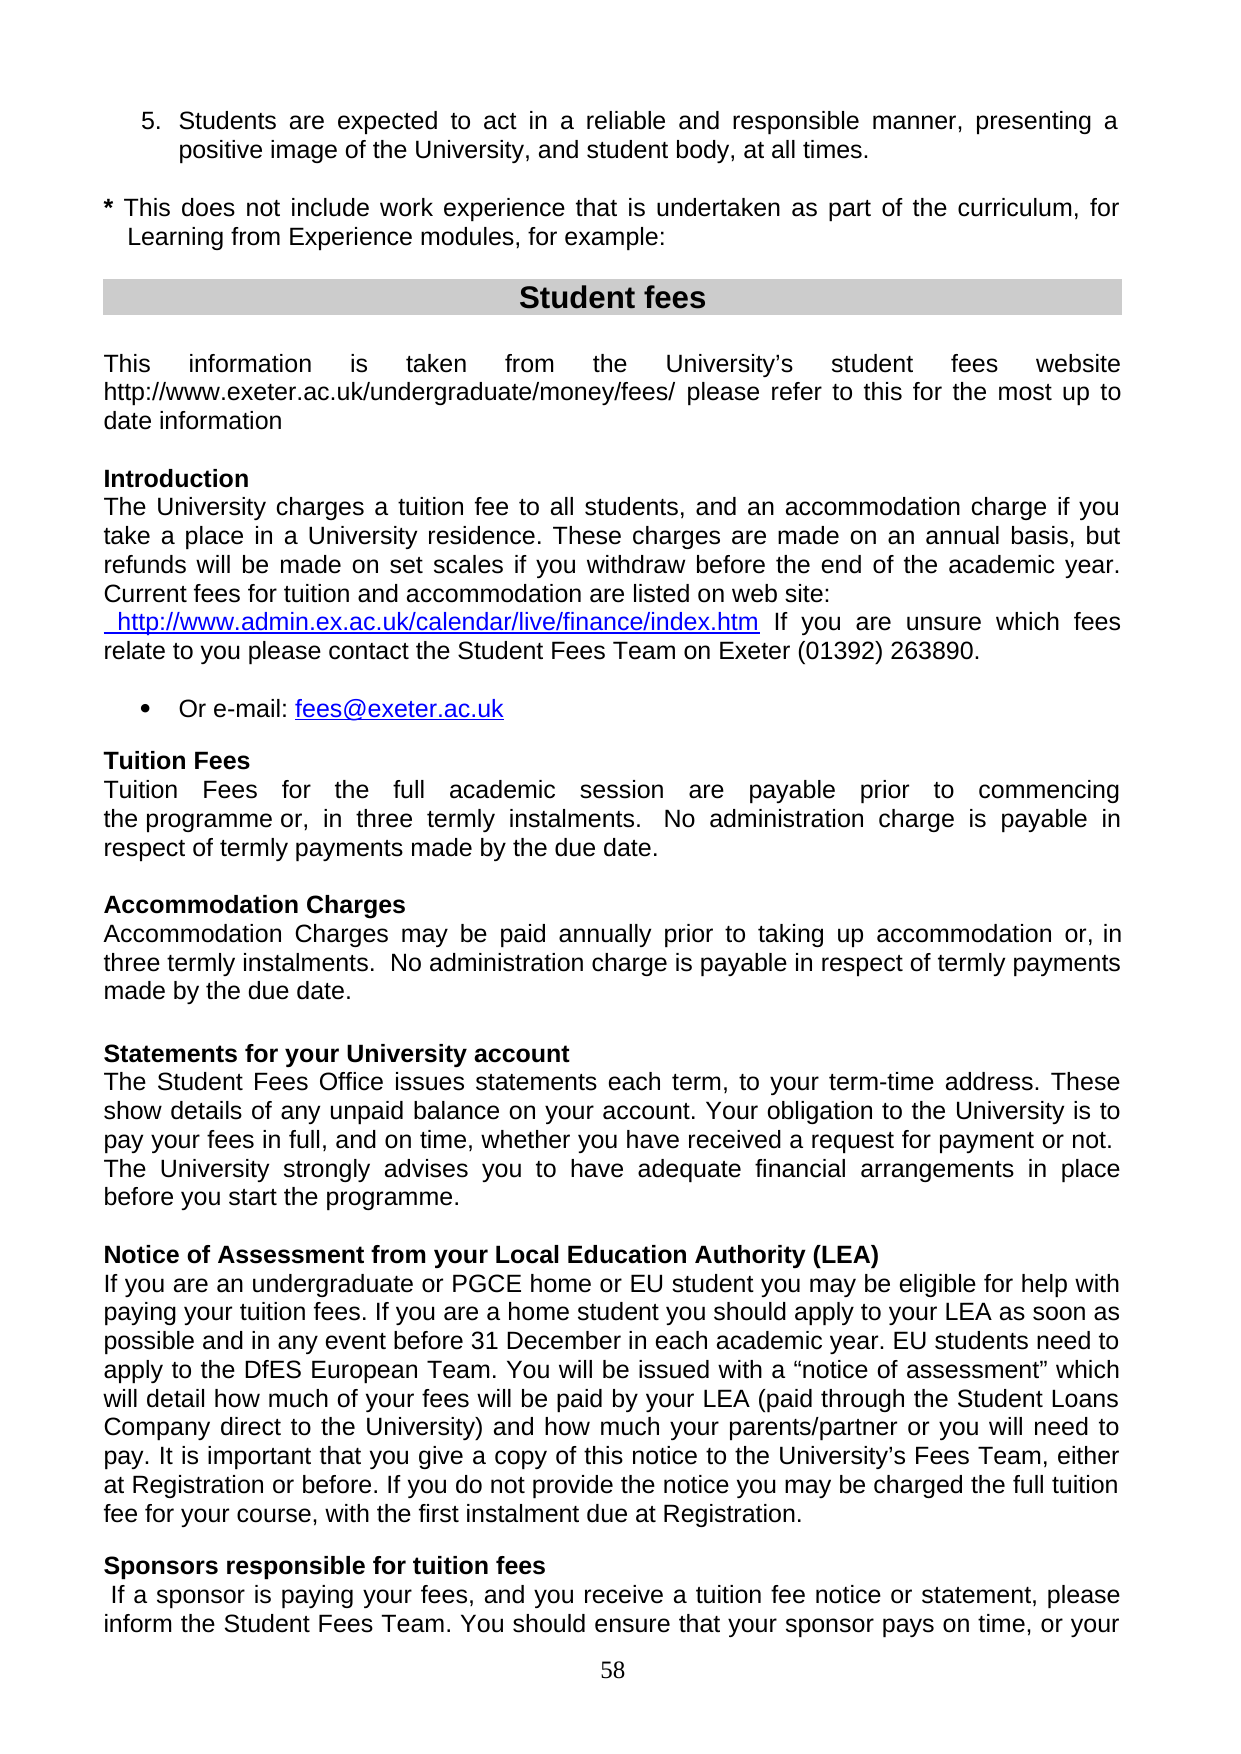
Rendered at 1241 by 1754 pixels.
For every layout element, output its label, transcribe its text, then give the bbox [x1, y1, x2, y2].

text If you are an undergraduate or PGCE home or EU student you may be eligible for help with paying your tuition fees. If you are a home student you should apply to your LEA as soon as possible and in any event before 31 December in each academic year. EU students need to apply to the DfES European Team. You will be issued with a “notice of assessment” which will detail how much of your fees will be paid by your LEA (paid through the Student Loans Company direct to the University) and how much your parents/partner or you will need to pay. It is important that you give a copy of this notice to the University’s Fees Team, either at Registration or before. If you do not provide the notice you may be charged the full tuition fee for your course, with the first instalment due at Registration. [103, 1269, 1122, 1527]
subtitle Introduction [103, 463, 1122, 492]
list Students are expected to act in a reliable and responsible manner, presenting a positive image of the University, and student body, at all times. [141, 106, 1122, 164]
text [103, 1580, 1122, 1638]
text Accommodation Charges may be paid annually prior to taking up accommodation or, in three termly instalments. No administration charge is payable in respect of termly payments made by the due date. [103, 919, 1122, 1005]
text The Student Fees Office issues statements each term, to your term-time address. These show details of any unpaid balance on your account. Your obligation to the University is to pay your fees in full, and on time, whether you have received a request for payment or not. The University strongly advises you to have adequate financial arrangements in place before you start the programme. [103, 1067, 1122, 1211]
subtitle Sponsors responsible for tuition fees [103, 1551, 1122, 1580]
text Tuition Fees [103, 746, 1122, 775]
text Student fees [103, 279, 1122, 315]
text This information is taken from the University’s student fees website http://www.exeter.ac.uk/undergraduate/money/fees/ please refer to this for the most up to date information [103, 348, 1122, 435]
subtitle Notice of Assessment from your Local Education Authority (LEA) [103, 1240, 1172, 1269]
list Or e-mail: fees@exeter.ac.uk [141, 693, 1122, 722]
subtitle Statements for your University account [103, 1039, 1122, 1067]
text The University charges a tuition fee to all students, and an accommodation charge if you take a place in a University residence. These charges are made on an annual basis, but refunds will be made on set scales if you withdraw before the end of the academic year. Current fees for tuition and accommodation are listed on web site: [103, 492, 1122, 607]
subtitle Accommodation Charges [103, 890, 1122, 919]
text * This does not include work experience that is undertaken as part of the curriculum, for Learning from Experience modules, for example: [103, 193, 1122, 250]
text http://www.admin.ex.ac.uk/calendar/live/finance/index.htm If you are unsure which fees relate to you please contact the Student Fees Team on (01392) 263890. [103, 607, 1122, 665]
text Tuition Fees for the full academic session are payable prior to commencing the programme or, in three termly instalments. No administration charge is payable in respect of termly payments made by the due date. [103, 775, 1122, 861]
